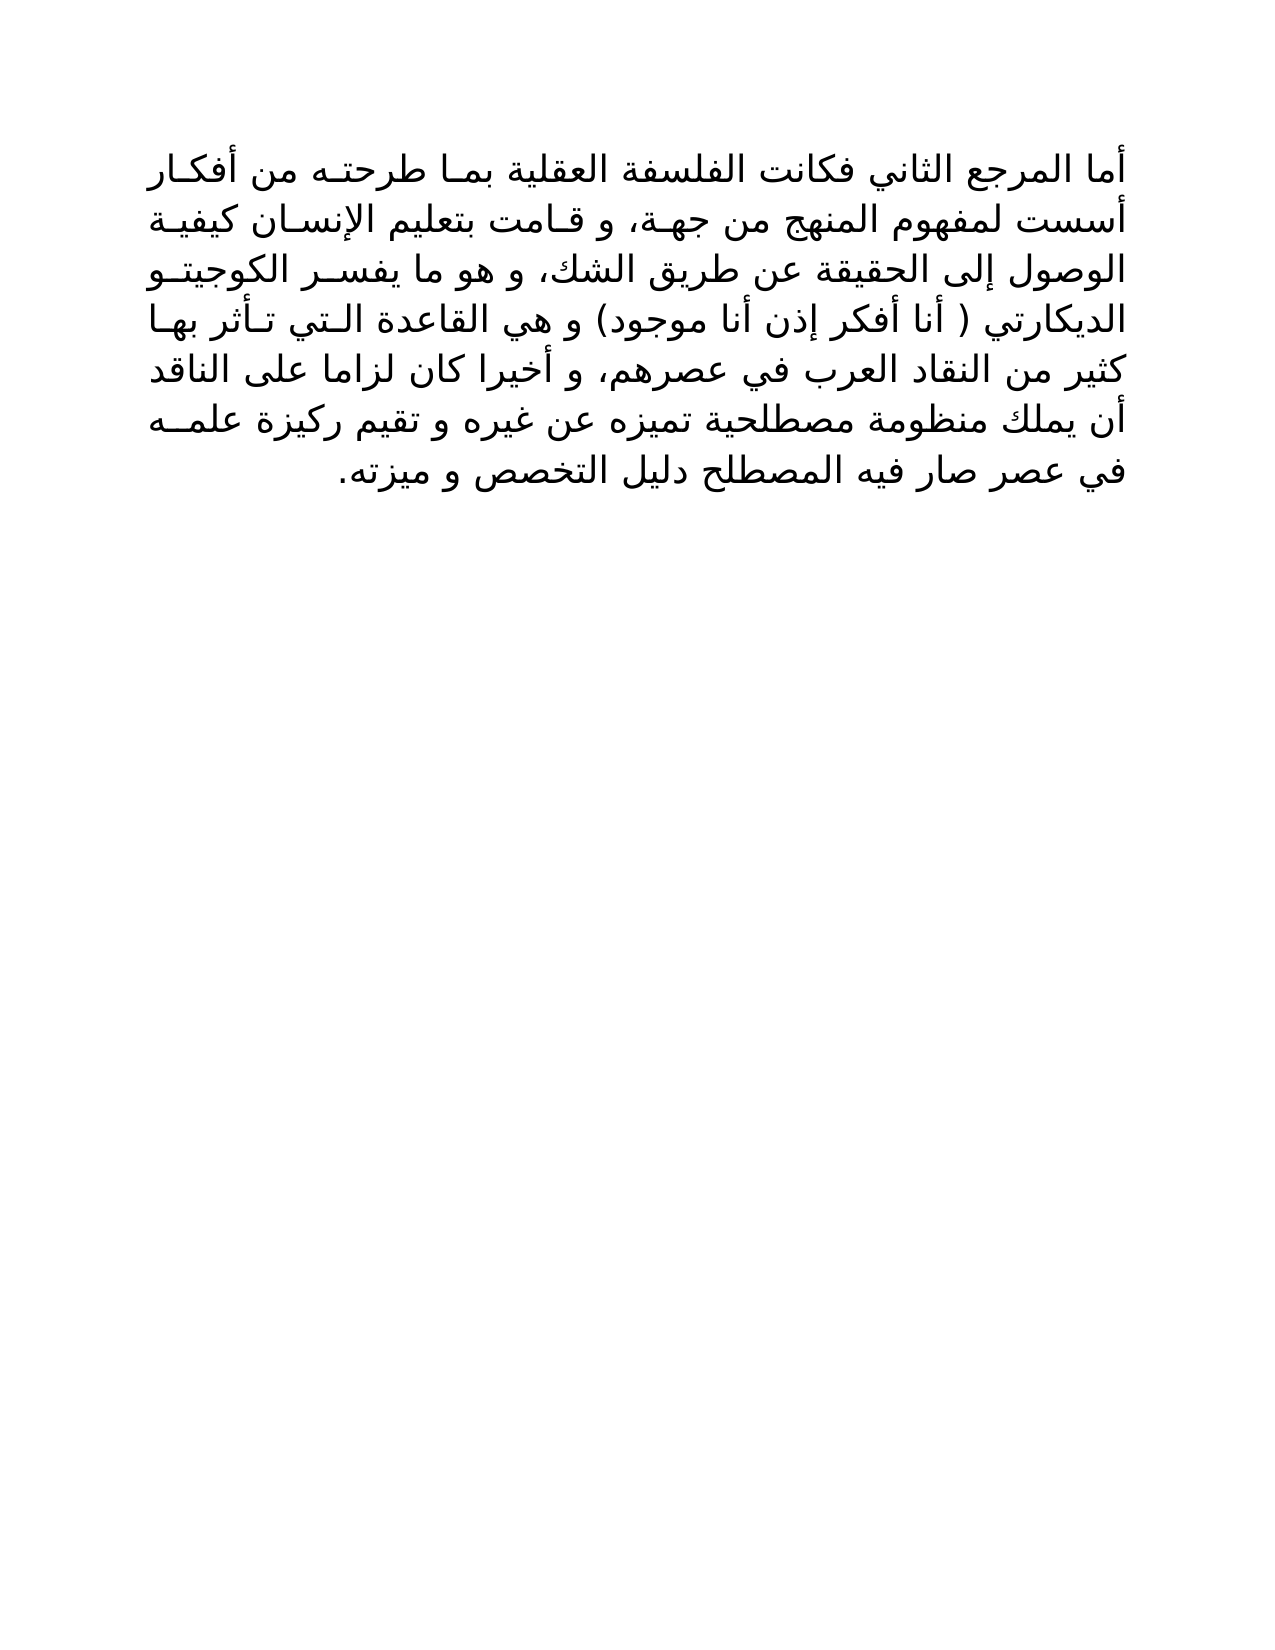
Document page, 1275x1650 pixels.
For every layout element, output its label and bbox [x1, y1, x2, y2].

text [148, 148, 1127, 492]
